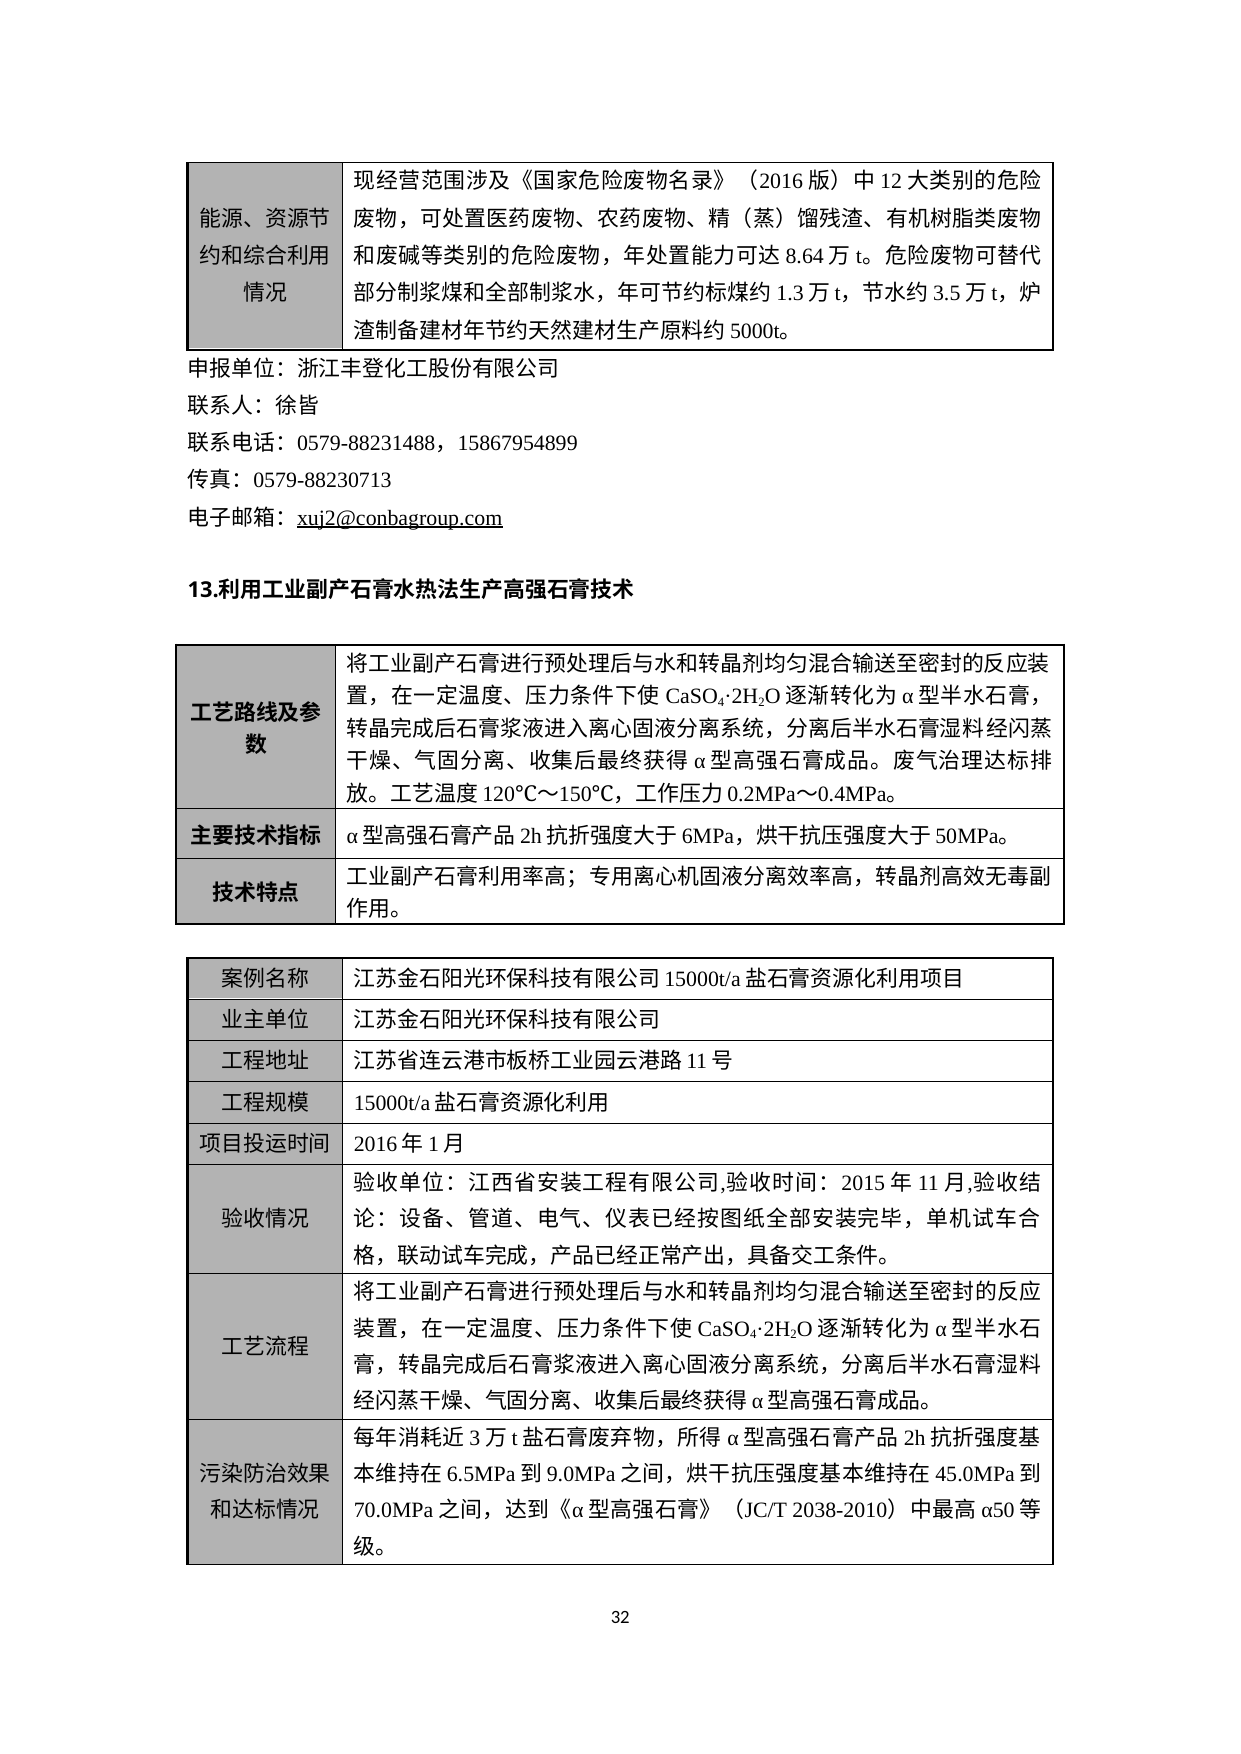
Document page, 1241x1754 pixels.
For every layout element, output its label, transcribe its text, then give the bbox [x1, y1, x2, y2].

table_header 案例名称 [189, 959, 342, 998]
text 申报单位：浙江丰登化工股份有限公司 [187, 351, 1053, 383]
table_cell 每年消耗近3万t盐石膏废弃物，所得α型高强石膏产品2h抗折强度基本维持在6.5MPa到9.0MPa之间，烘干抗压强度基本维持在45.0MPa到70.0MPa之间，达到《α型高强石膏》（JC/T 2038-2010）中最高α50等级。 [343, 1420, 1052, 1564]
table_header 将工业副产石膏进行预处理后与水和转晶剂均匀混合输送至密封的反应装置，在一定温度、压力条件下使CaSO4·2H2O逐渐转化为α型半水石膏，转晶完成后石膏浆液进入离心固液分离系统，分离后半水石膏湿料经闪蒸干燥、气固分离、收集后最终获得α型高强石膏成品。废气治理达标排放。工艺温度120℃～150℃，工作压力0.2MPa～0.4MPa。 [336, 646, 1063, 808]
table_cell 江苏金石阳光环保科技有限公司 [343, 1000, 1052, 1040]
text 联系人：徐皆 [187, 388, 1053, 420]
table_cell 验收单位：江西省安装工程有限公司,验收时间：2015年11月,验收结论：设备、管道、电气、仪表已经按图纸全部安装完毕，单机试车合格，联动试车完成，产品已经正常产出，具备交工条件。 [343, 1165, 1052, 1273]
table_cell 项目投运时间 [189, 1124, 342, 1164]
table_cell 2016年1月 [343, 1124, 1052, 1164]
table_cell 将工业副产石膏进行预处理后与水和转晶剂均匀混合输送至密封的反应装置，在一定温度、压力条件下使CaSO4·2H2O逐渐转化为α型半水石膏，转晶完成后石膏浆液进入离心固液分离系统，分离后半水石膏湿料经闪蒸干燥、气固分离、收集后最终获得α型高强石膏成品。 [343, 1274, 1052, 1419]
table_cell 验收情况 [189, 1165, 342, 1273]
table_cell 工业副产石膏利用率高；专用离心机固液分离效率高，转晶剂高效无毒副作用。 [336, 859, 1063, 923]
table_cell 业主单位 [189, 1000, 342, 1040]
table_cell 现经营范围涉及《国家危险废物名录》（2016版）中12大类别的危险废物，可处置医药废物、农药废物、精（蒸）馏残渣、有机树脂类废物和废碱等类别的危险废物，年处置能力可达8.64万t。危险废物可替代部分制浆煤和全部制浆水，年可节约标煤约1.3万t，节水约3.5万t，炉渣制备建材年节约天然建材生产原料约5000t。 [343, 163, 1052, 348]
table_cell 15000t/a盐石膏资源化利用 [343, 1082, 1052, 1123]
table_header 工艺路线及参数 [177, 646, 335, 808]
table_cell α型高强石膏产品2h抗折强度大于6MPa，烘干抗压强度大于50MPa。 [336, 809, 1063, 858]
table_cell 技术特点 [177, 859, 335, 923]
table_cell 污染防治效果和达标情况 [189, 1420, 342, 1564]
table_cell 江苏省连云港市板桥工业园云港路11号 [343, 1041, 1052, 1081]
table_cell 工程地址 [189, 1041, 342, 1081]
table_cell 主要技术指标 [177, 809, 335, 858]
text 联系电话：0579-88231488，15867954899 [187, 425, 1053, 457]
table_header 江苏金石阳光环保科技有限公司15000t/a盐石膏资源化利用项目 [343, 959, 1052, 998]
table_cell 工艺流程 [189, 1274, 342, 1419]
table_cell 工程规模 [189, 1082, 342, 1123]
subtitle 13.利用工业副产石膏水热法生产高强石膏技术 [187, 572, 1053, 604]
text 传真：0579-88230713 [187, 462, 1053, 494]
text 电子邮箱：xuj2@conbagroup.com [187, 499, 1053, 532]
table_cell 能源、资源节约和综合利用情况 [189, 163, 342, 348]
